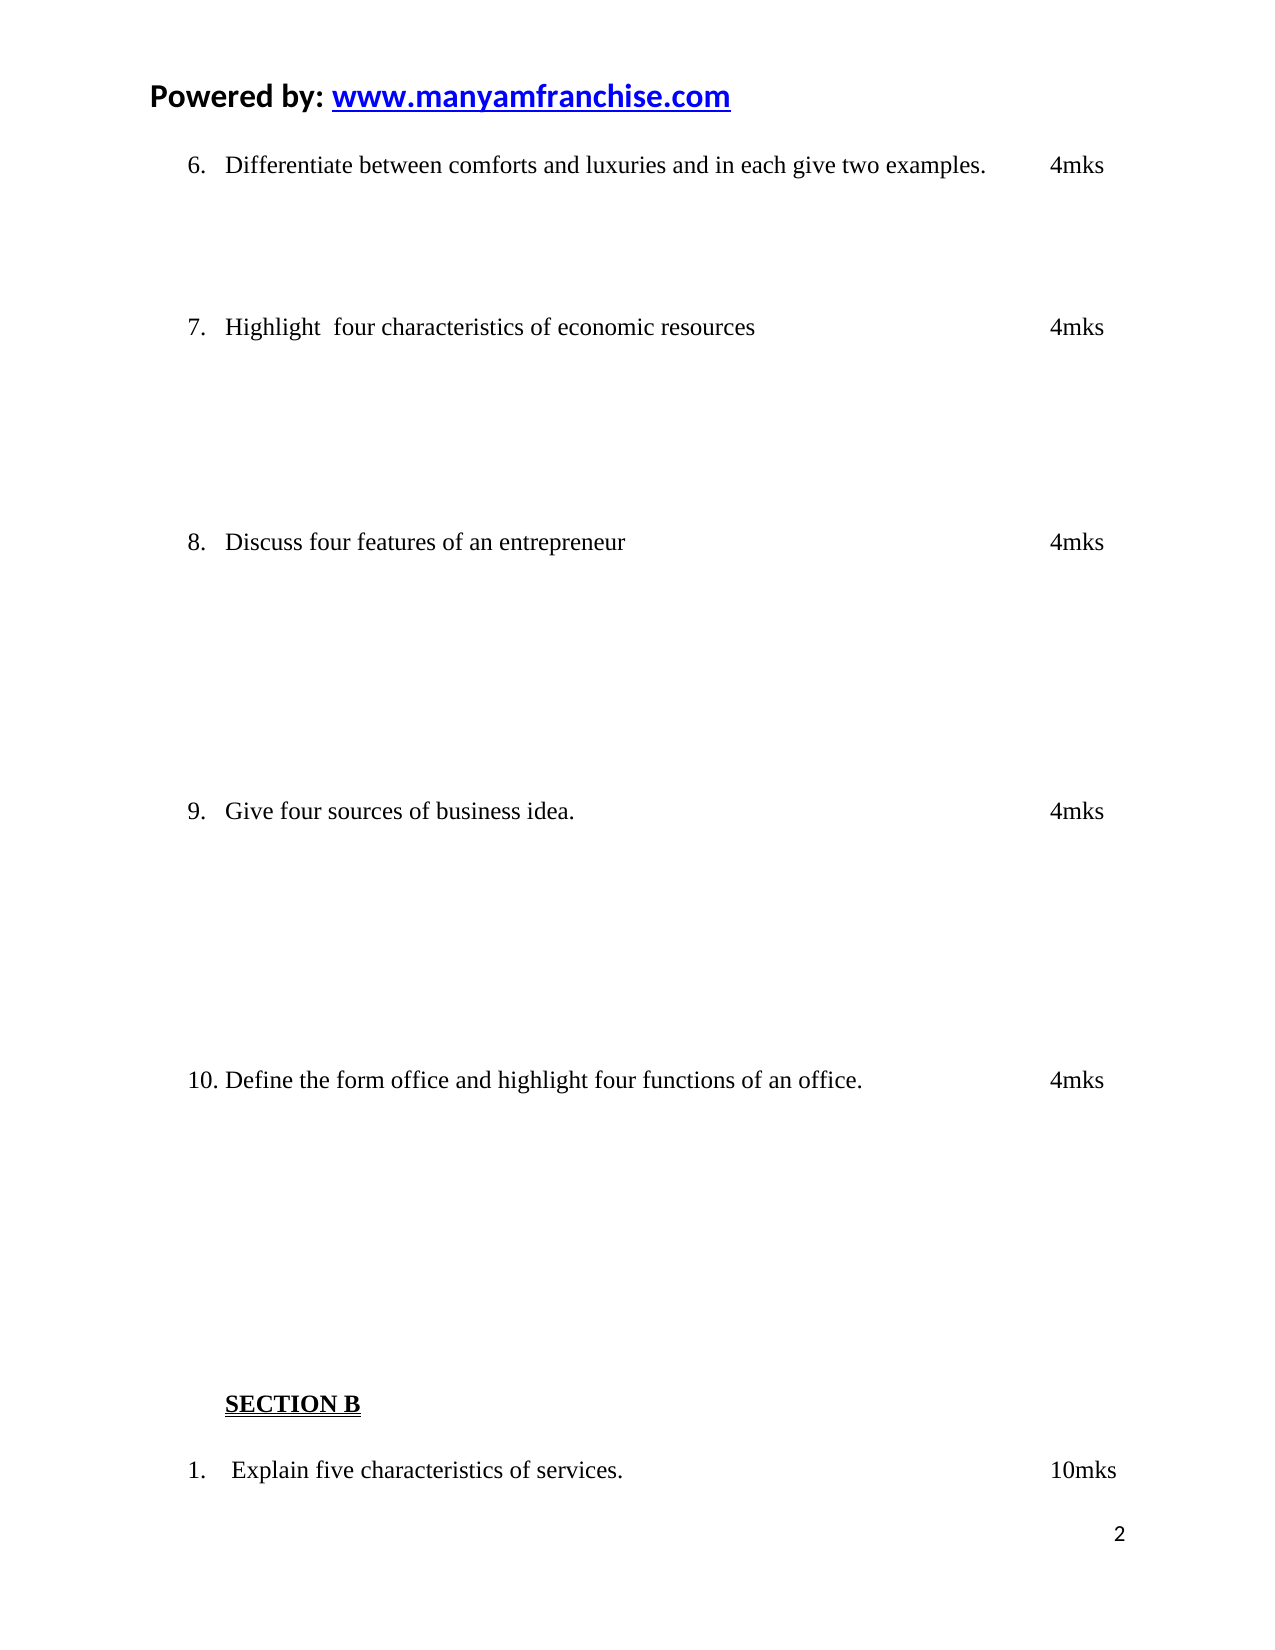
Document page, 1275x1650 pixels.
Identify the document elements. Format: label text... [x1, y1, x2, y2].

list Explain five characteristics of services. 10mks [187, 1455, 1125, 1483]
list Differentiate between comforts and luxuries and in each give two examples. 4mks [187, 150, 1125, 179]
list Give four sources of business idea. 4mks [187, 796, 1125, 825]
list Discuss four features of an entrepreneur 4mks [187, 527, 1125, 556]
list SECTION B [225, 1389, 1125, 1417]
list Define the form office and highlight four functions of an office. 4mks [187, 1066, 1125, 1094]
list Highlight four characteristics of economic resources 4mks [187, 312, 1125, 340]
